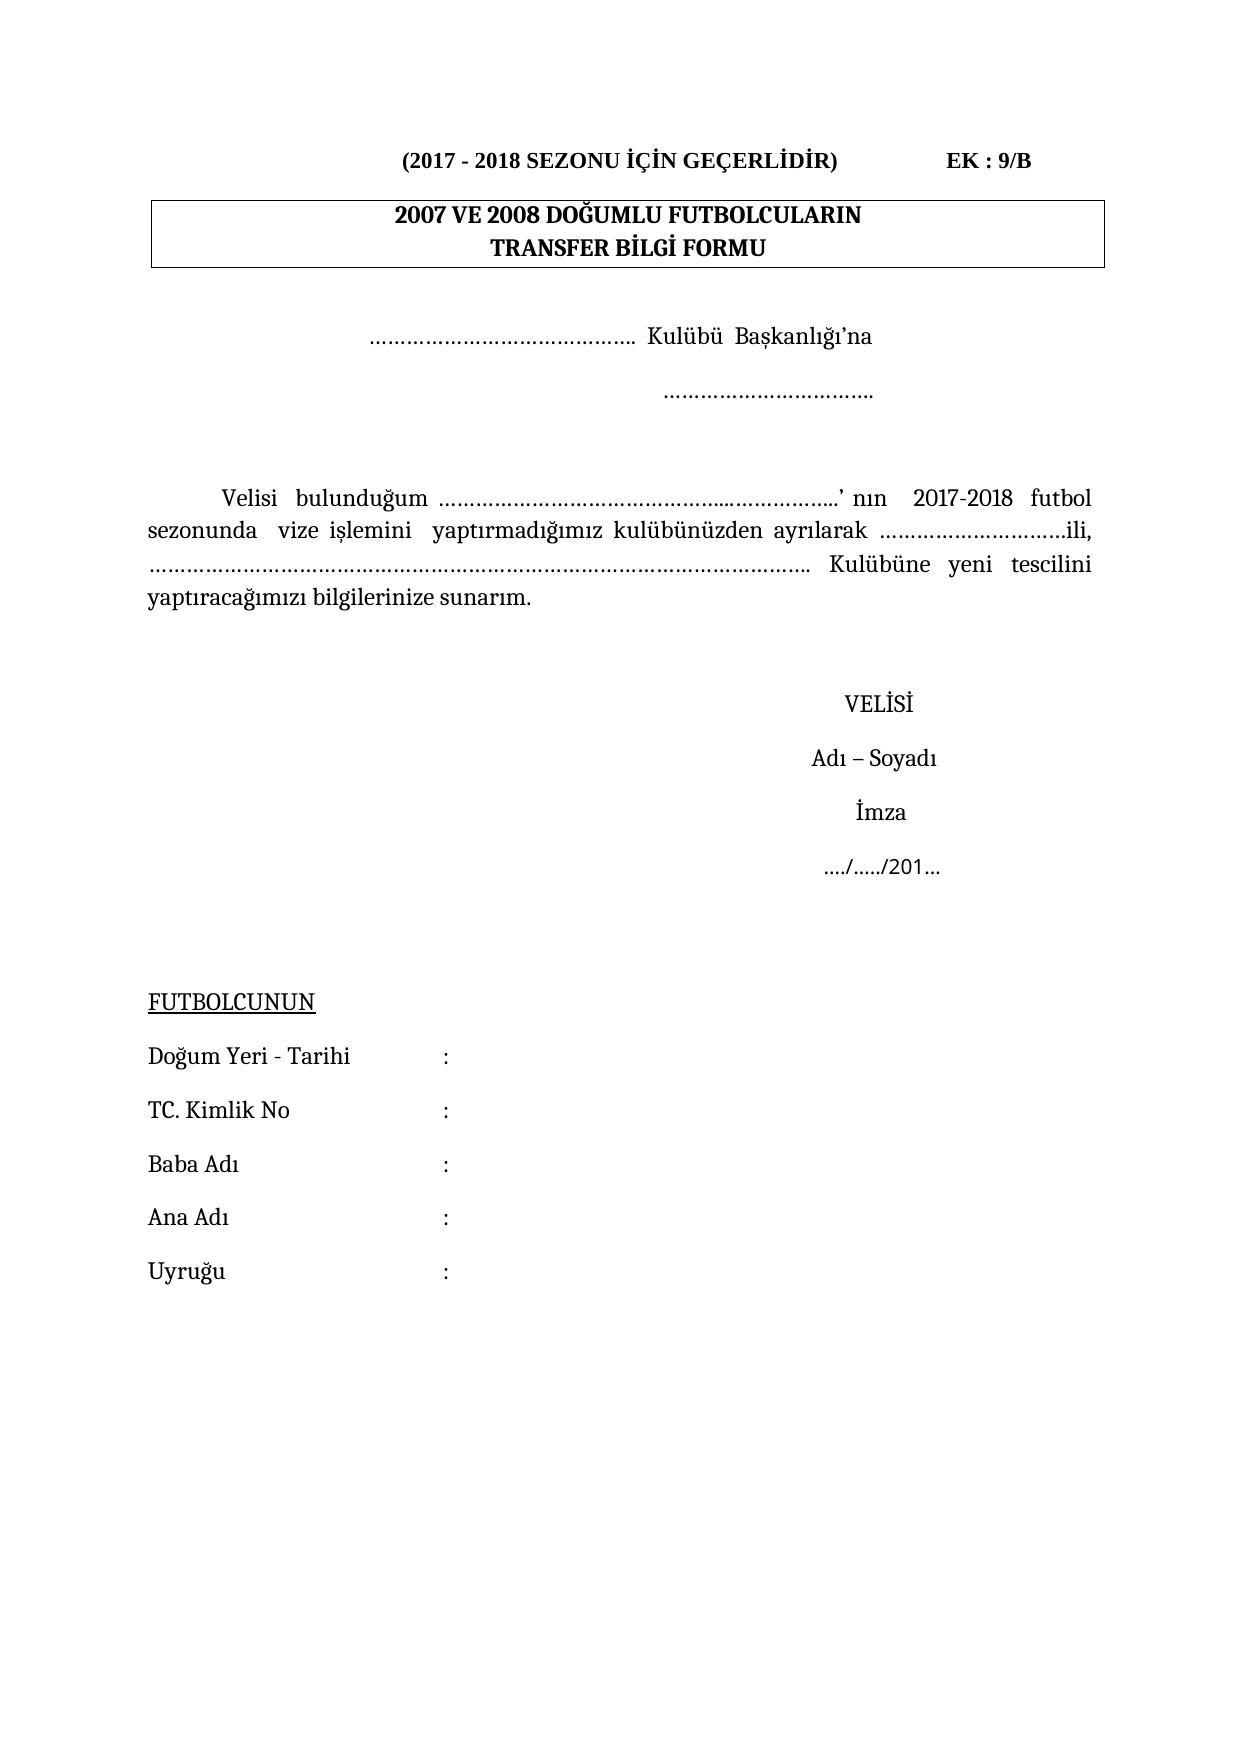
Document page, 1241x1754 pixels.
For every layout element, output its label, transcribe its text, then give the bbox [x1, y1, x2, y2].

text (2017 - 2018 SEZONU İÇİN GEÇERLİDİR) EK : 9/B [221, 148, 1093, 174]
text TC. Kimlik No : [148, 1096, 1093, 1124]
text İmza [148, 798, 1093, 827]
text VELİSİ [148, 690, 1093, 719]
text FUTBOLCUNUN [148, 988, 1093, 1017]
text Baba Adı : [148, 1149, 1093, 1178]
text Ana Adı : [148, 1203, 1093, 1232]
text Adı – Soyadı [148, 744, 1093, 773]
table_header 2007 VE 2008 DOĞUMLU FUTBOLCULARIN TRANSFER BİLGİ FORMU [152, 201, 1104, 267]
text …./…../201… [516, 852, 1093, 880]
text ……………………………. [148, 376, 1093, 404]
text Uyruğu : [148, 1257, 1093, 1286]
text Doğum Yeri - Tarihi : [148, 1042, 1093, 1071]
text ……………………………………. Kulübü Başkanlığı’na [148, 322, 1093, 351]
text Velisi bulunduğum ………………………………………...……………..’ nın 2017-2018 futbol sezonunda vize işlemini yaptırmadığımız kulübünüzden ayrılarak …………………………ili, ……………………………………………………………………………………………. Kulübüne yeni tescilini yaptıracağımızı bilgilerinize sunarım. [148, 483, 1093, 611]
